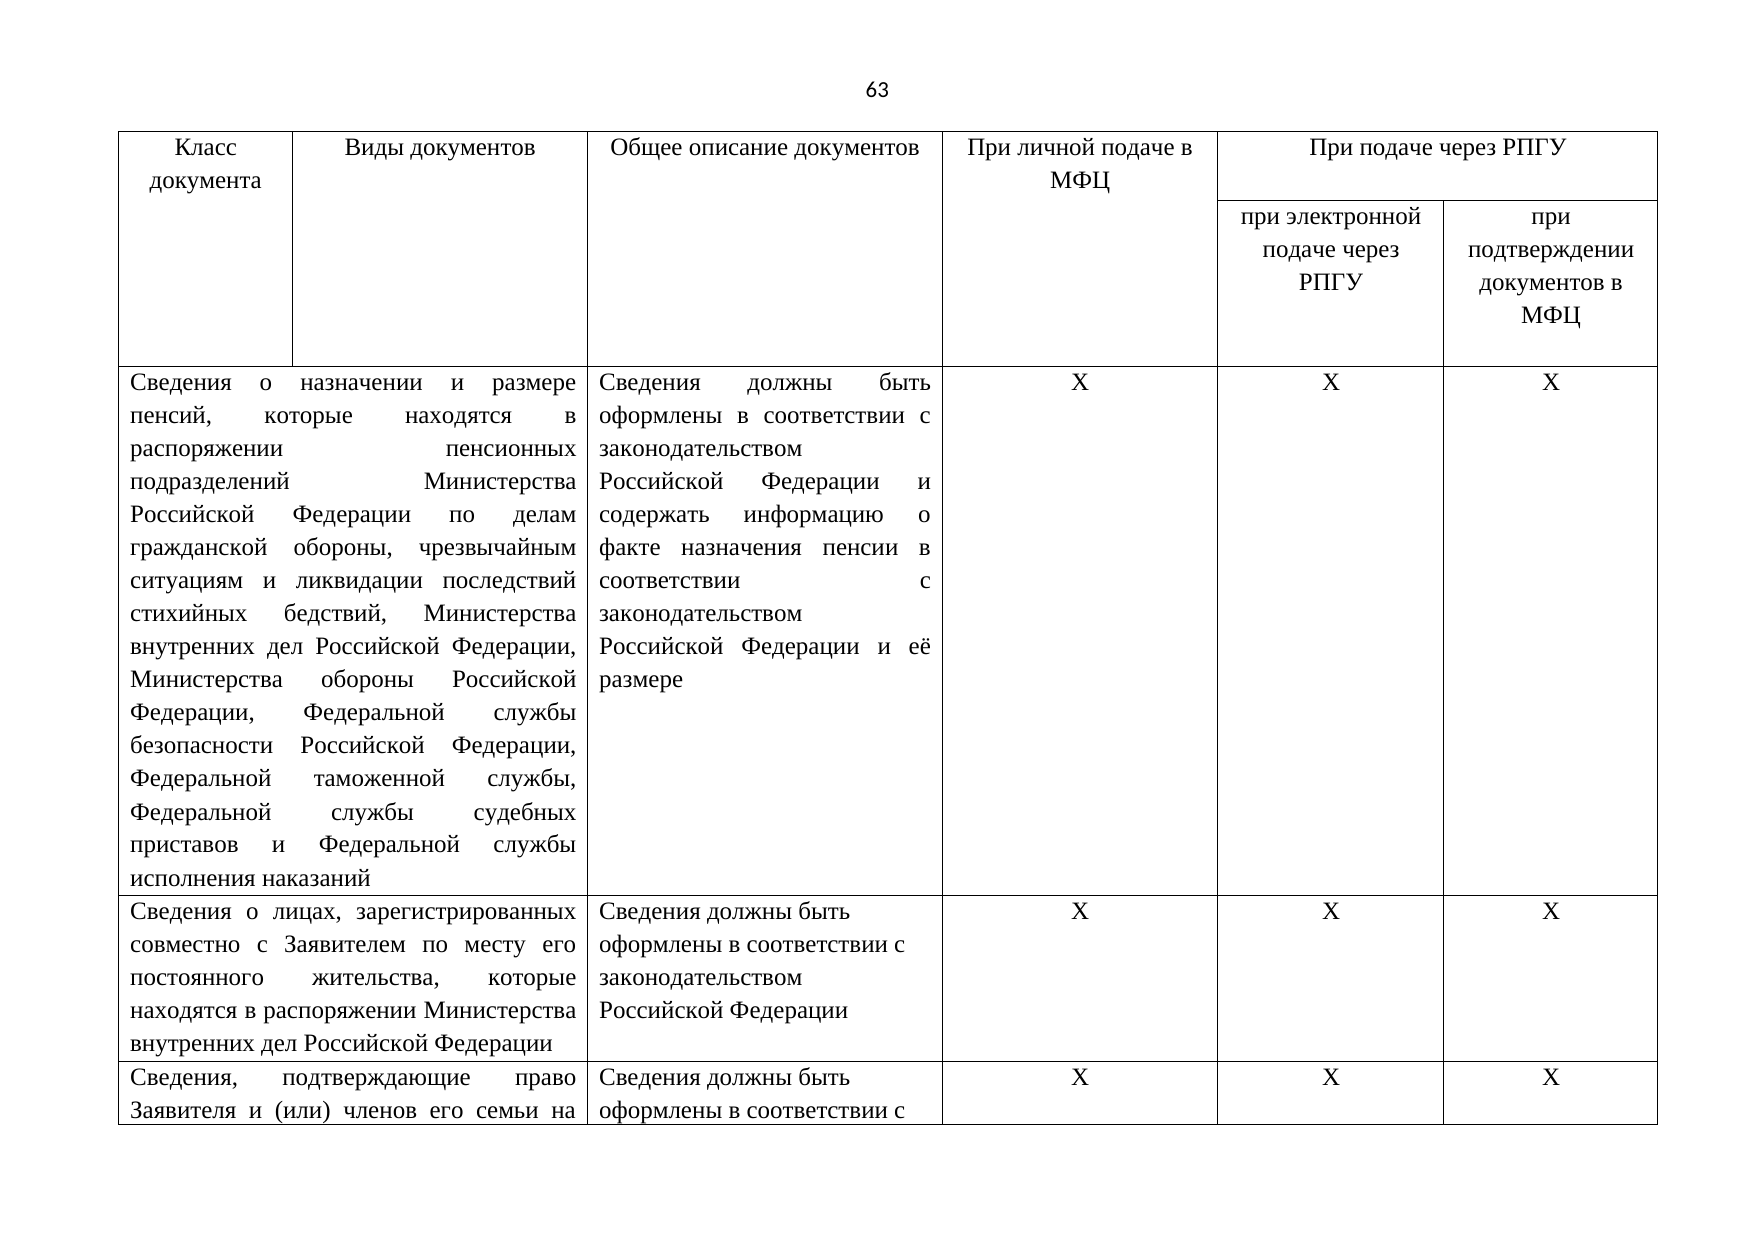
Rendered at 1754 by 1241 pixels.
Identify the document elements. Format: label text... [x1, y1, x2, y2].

table_header Виды документов [293, 132, 587, 366]
table_cell Х [1218, 367, 1443, 895]
table_cell Х [1444, 1062, 1657, 1124]
table_cell Сведения должны быть оформлены в соответствии с законодательством Российской Федерации [588, 896, 942, 1061]
table_cell Сведения о назначении и размере пенсий, которые находятся в распоряжении пенсионных подразделений Министерства Российской Федерации по делам гражданской обороны, чрезвычайным ситуациям и ликвидации последствий стихийных бедствий, Министерства внутренних дел Российской Федерации, Министерства обороны Российской Федерации, Федеральной службы безопасности Российской Федерации, Федеральной таможенной службы, Федеральной службы судебных приставов и Федеральной службы исполнения наказаний [119, 367, 587, 895]
table_cell Х [1218, 1062, 1443, 1124]
table_cell Х [943, 1062, 1217, 1124]
table_cell Х [1444, 367, 1657, 895]
table_cell Х [943, 896, 1217, 1061]
table_cell Х [1218, 896, 1443, 1061]
table_header При личной подаче в МФЦ [943, 132, 1217, 366]
table_cell при подтверждении документов в МФЦ [1444, 201, 1657, 366]
table_cell Сведения о лицах, зарегистрированных совместно с Заявителем по месту его постоянного жительства, которые находятся в распоряжении Министерства внутренних дел Российской Федерации [119, 896, 587, 1061]
table_cell Х [943, 367, 1217, 895]
table_cell при электронной подаче через РПГУ [1218, 201, 1443, 366]
table_cell Х [1444, 896, 1657, 1061]
table_header Класс документа [119, 132, 292, 366]
table_header При подаче через РПГУ [1218, 132, 1657, 200]
table_cell Сведения должны быть оформлены в соответствии с законодательством Российской Федерации и содержать информацию о факте назначения пенсии в соответствии с законодательством Российской Федерации и её размере [588, 367, 942, 895]
table_header Общее описание документов [588, 132, 942, 366]
table_cell Сведения должны быть оформлены в соответствии с законодательством Российской Федерации [588, 1062, 942, 1124]
